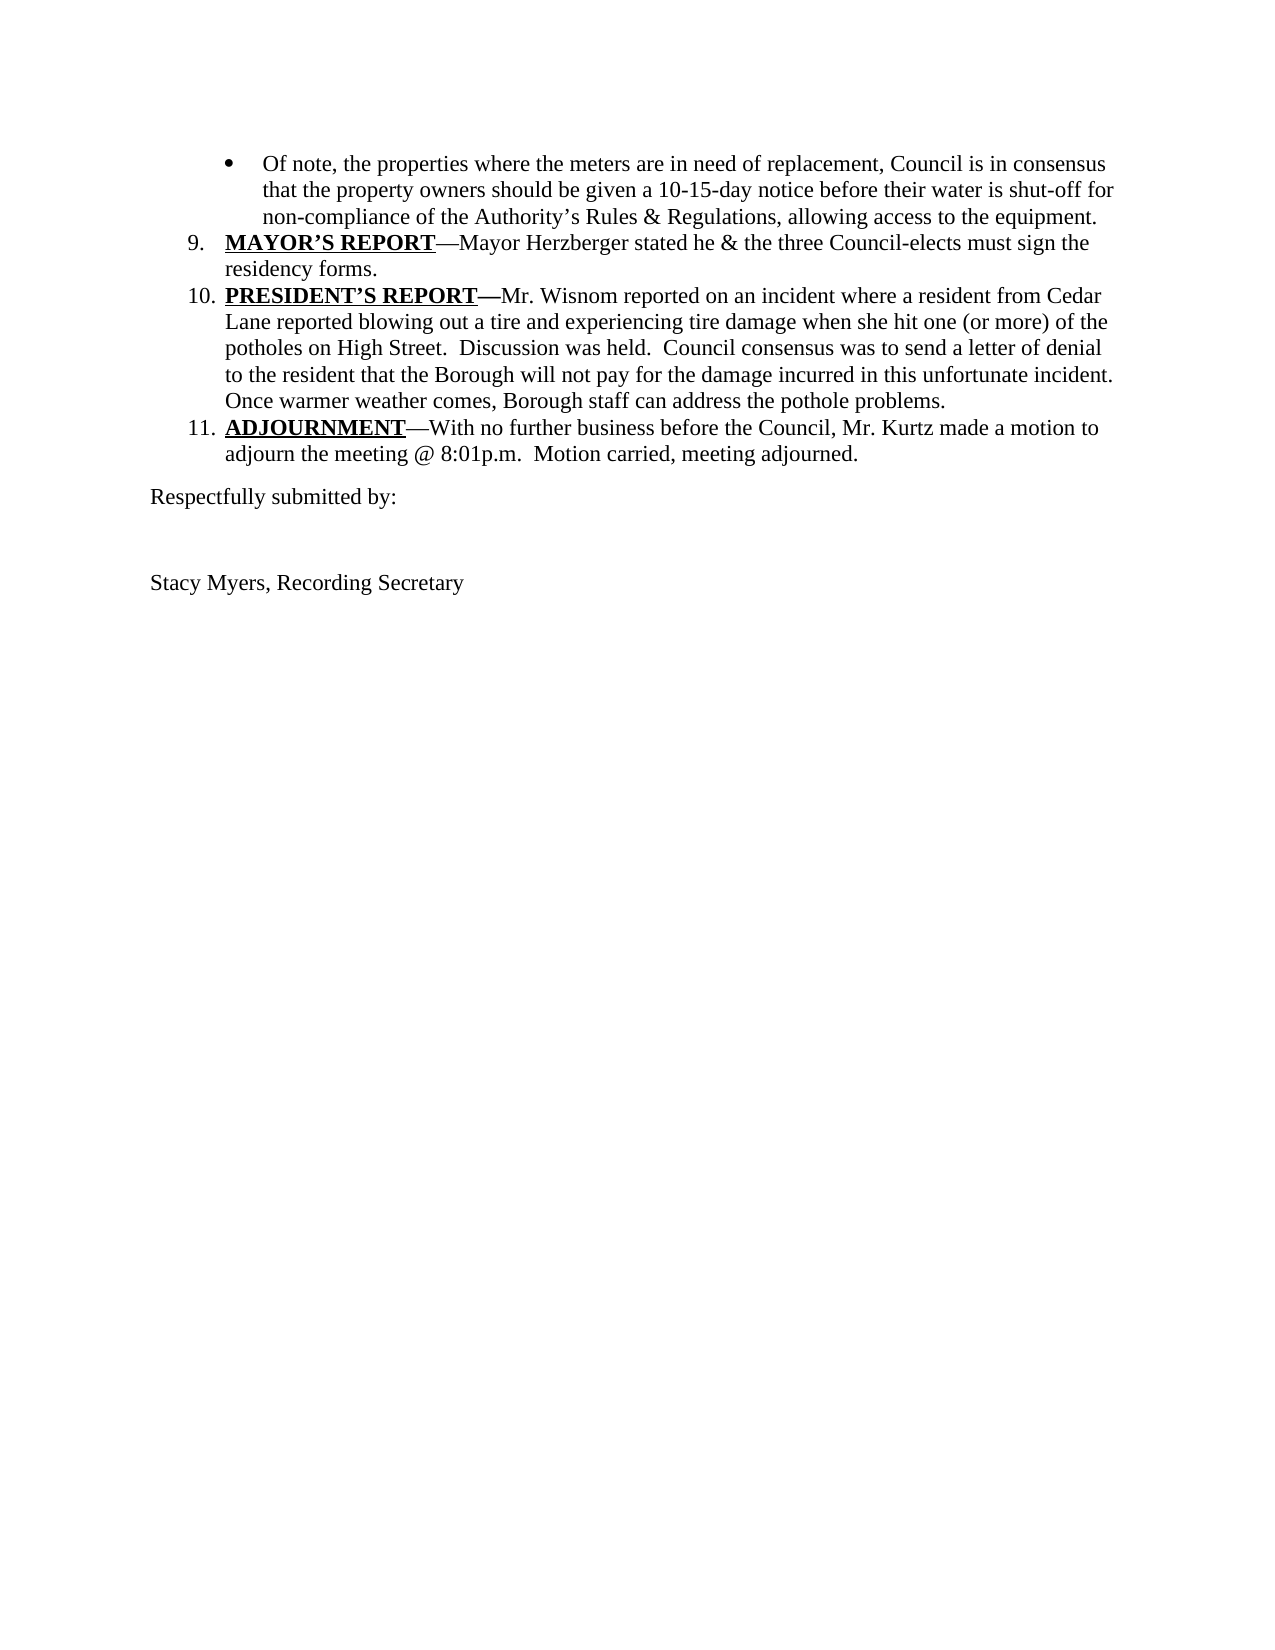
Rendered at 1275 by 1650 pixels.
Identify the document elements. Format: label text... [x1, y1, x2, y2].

list MAYOR’S REPORT—Mayor Herzberger stated he & the three Council-elects must sign the residency forms. [187, 229, 1125, 282]
list Of note, the properties where the meters are in need of replacement, Council is in consensus that the property owners should be given a 10-15-day notice before their water is shut-off for non-compliance of the Authority’s Rules & Regulations, allowing access to the equipment. [225, 150, 1125, 229]
text Stacy Myers, Recording Secretary [150, 569, 1125, 595]
text Respectfully submitted by: [150, 483, 1125, 509]
list PRESIDENT’S REPORT—Mr. Wisnom reported on an incident where a resident from Cedar Lane reported blowing out a tire and experiencing tire damage when she hit one (or more) of the potholes on High Street. Discussion was held. Council consensus was to send a letter of denial to the resident that the Borough will not pay for the damage incurred in this unfortunate incident. Once warmer weather comes, Borough staff can address the pothole problems. [187, 282, 1125, 413]
list ADJOURNMENT—With no further business before the Council, Mr. Kurtz made a motion to adjourn the meeting @ 8:01p.m. Motion carried, meeting adjourned. [187, 413, 1125, 466]
